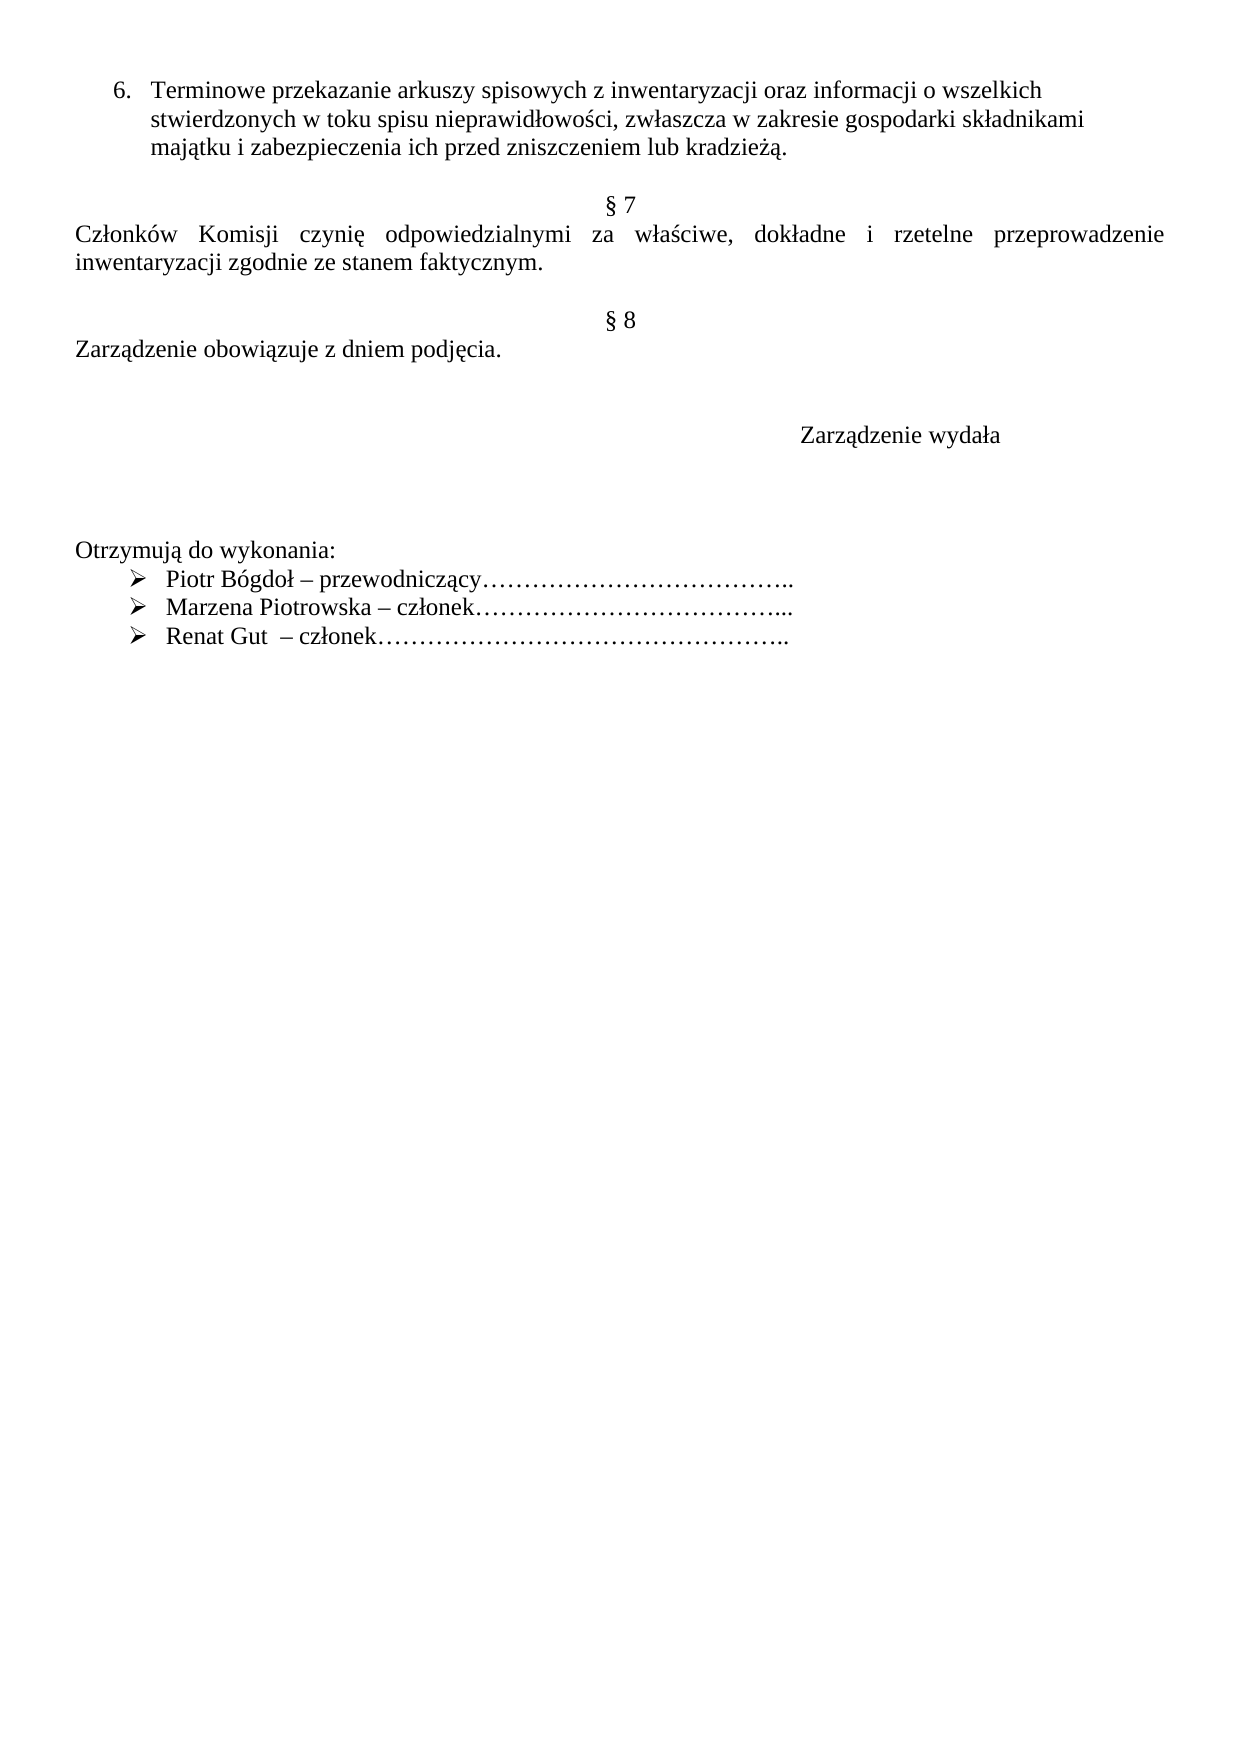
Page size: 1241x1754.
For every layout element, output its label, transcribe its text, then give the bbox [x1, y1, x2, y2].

list Terminowe przekazanie arkuszy spisowych z inwentaryzacji oraz informacji o wszelkich stwierdzonych w toku spisu nieprawidłowości, zwłaszcza w zakresie gospodarki składnikami majątku i zabezpieczenia ich przed zniszczeniem lub kradzieżą. [113, 75, 1165, 161]
text Zarządzenie obowiązuje z dniem podjęcia. [75, 334, 1165, 362]
list Renat Gut – członek………………………………………….. [128, 621, 1165, 650]
text § 7 [75, 190, 1165, 219]
list Marzena Piotrowska – członek………………………………... [128, 592, 1165, 621]
text Członków Komisji czynię odpowiedzialnymi za właściwe, dokładne i rzetelne przeprowadzenie inwentaryzacji zgodnie ze stanem faktycznym. [75, 219, 1165, 276]
text Zarządzenie wydała [75, 420, 1165, 449]
text Otrzymują do wykonania: [75, 535, 1165, 564]
list Piotr Bógdoł – przewodniczący……………………………….. [128, 564, 1165, 592]
text § 8 [75, 305, 1165, 334]
